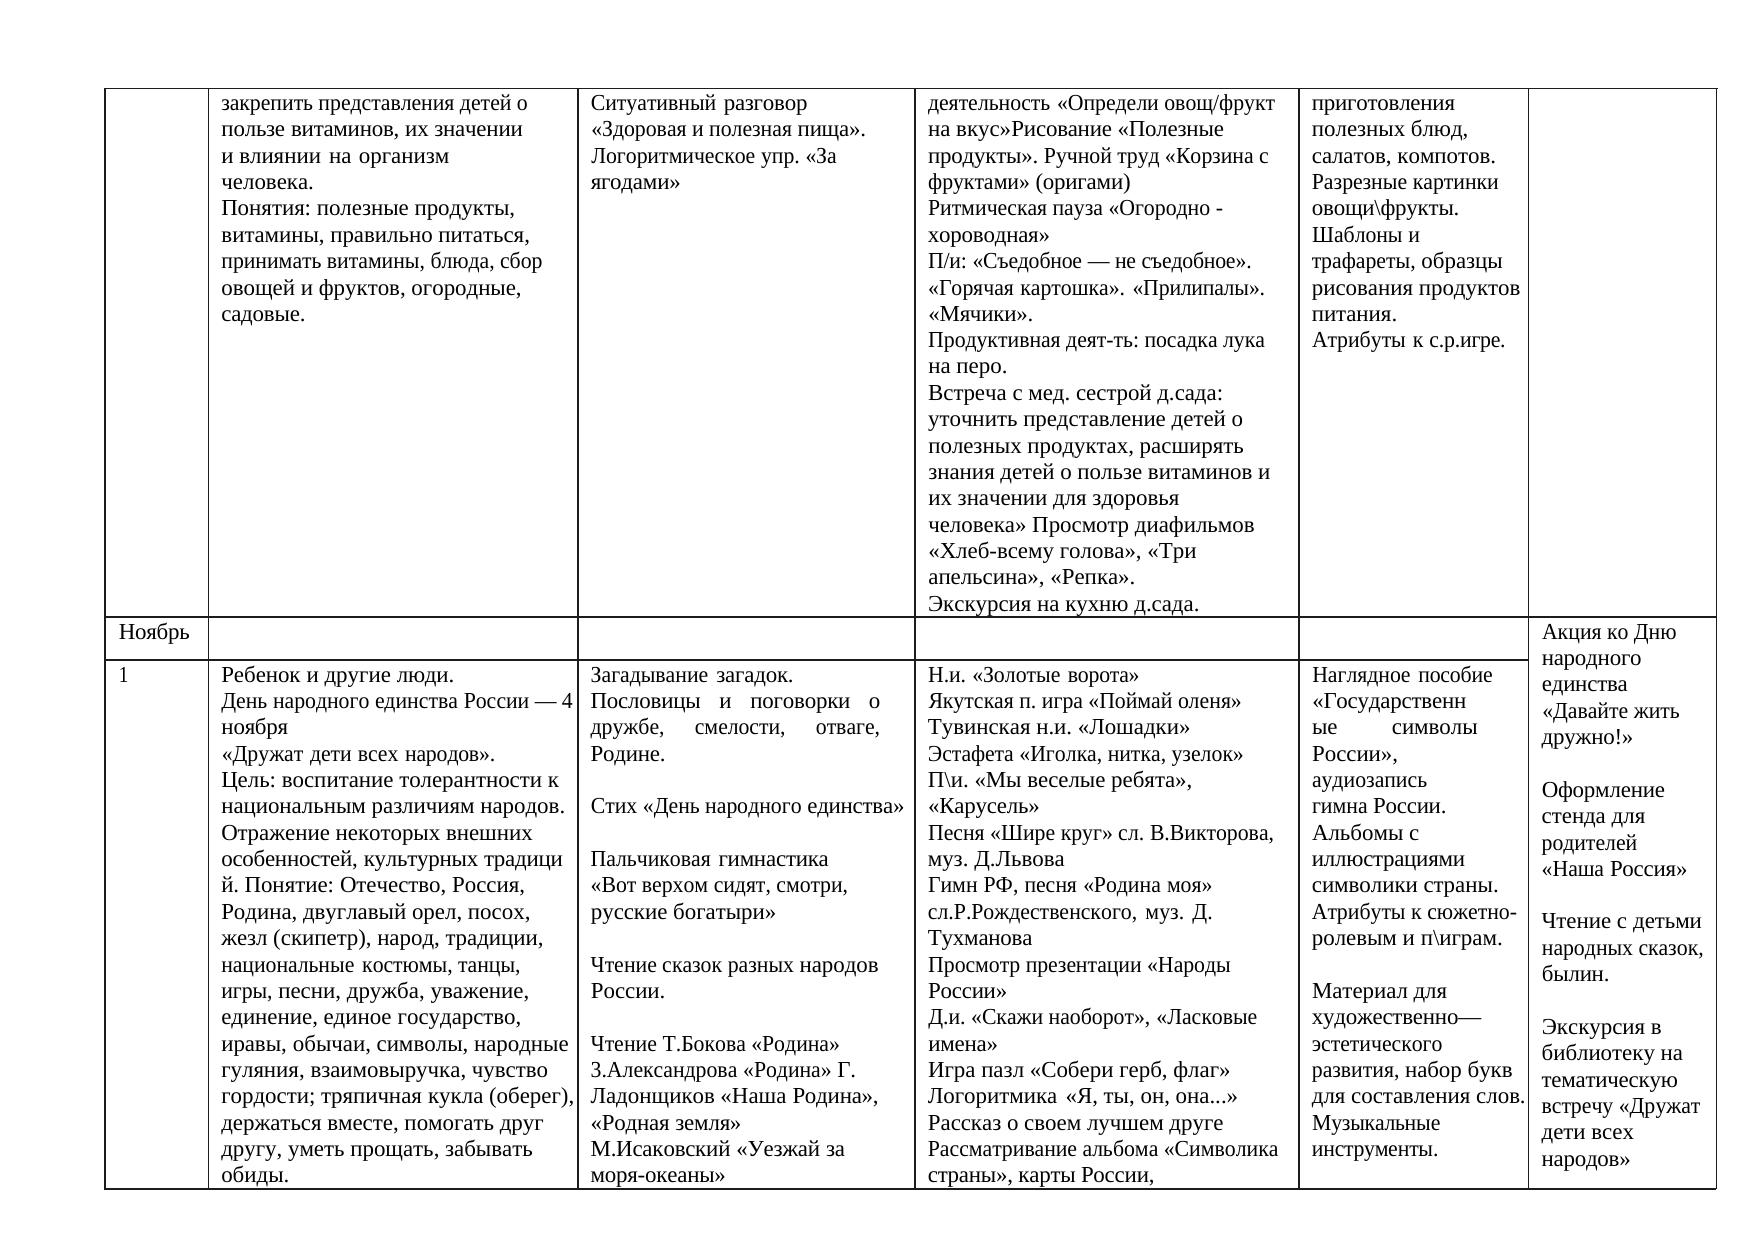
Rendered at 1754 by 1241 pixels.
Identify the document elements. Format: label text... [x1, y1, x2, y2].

table_cell 1 [106, 661, 208, 1188]
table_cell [916, 89, 1298, 616]
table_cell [916, 661, 1298, 1188]
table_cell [209, 661, 577, 1188]
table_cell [579, 89, 914, 616]
table_cell [1300, 618, 1528, 659]
table_cell Ноябрь [106, 618, 208, 659]
table_cell [1529, 89, 1716, 616]
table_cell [1300, 661, 1528, 1188]
table_cell [579, 618, 914, 659]
table_cell 4 [106, 89, 208, 616]
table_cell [1300, 89, 1528, 616]
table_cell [209, 89, 577, 616]
table_cell Акция ко Дню народного единства «Давайте жить дружно!» Оформление стенда для родителей «Наша Россия» Чтение с детьми народных сказок, былин. Экскурсия в библиотеку на тематическую встречу «Дружат дети всех народов» Посещение краеведческого музея Конкурс чтецов о Родине. Заготовки родителями фиточая для профилактики простудных заболеваний. Изготовление игрушек с лекаственными травами для детей. Консультация «Здоровые дети - в здоровой семье» Экскурсия с детьми в аптеку. Педагогическая информация в группе: «Трудится никогда не рано». Выставка ручного творчества: «Семейная мастерилка». Цель: научить родителей принимать помощь от детей и включать их в совместную деятельность дома. Информация в группе: «Городской отдых. Чтобы не случилась беда» (правила катания на коньках, лыжах, санках, на ледяной горке). Цель: донести до родителей информацию о мерах предосторожности во время активного отдыха: катание на коньках, лыжах, санках, ледяной горке. Памятка: «Учись быть осторожным». Семейный выход на лыжную базу Консультация «Зимний отдых всей семьей» Выпуск стенгазеты «Правила безопасного катания на лыжах, коньках, санках» [1529, 618, 1716, 1188]
table_cell [209, 618, 577, 659]
table_cell [916, 618, 1298, 659]
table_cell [579, 661, 914, 1188]
